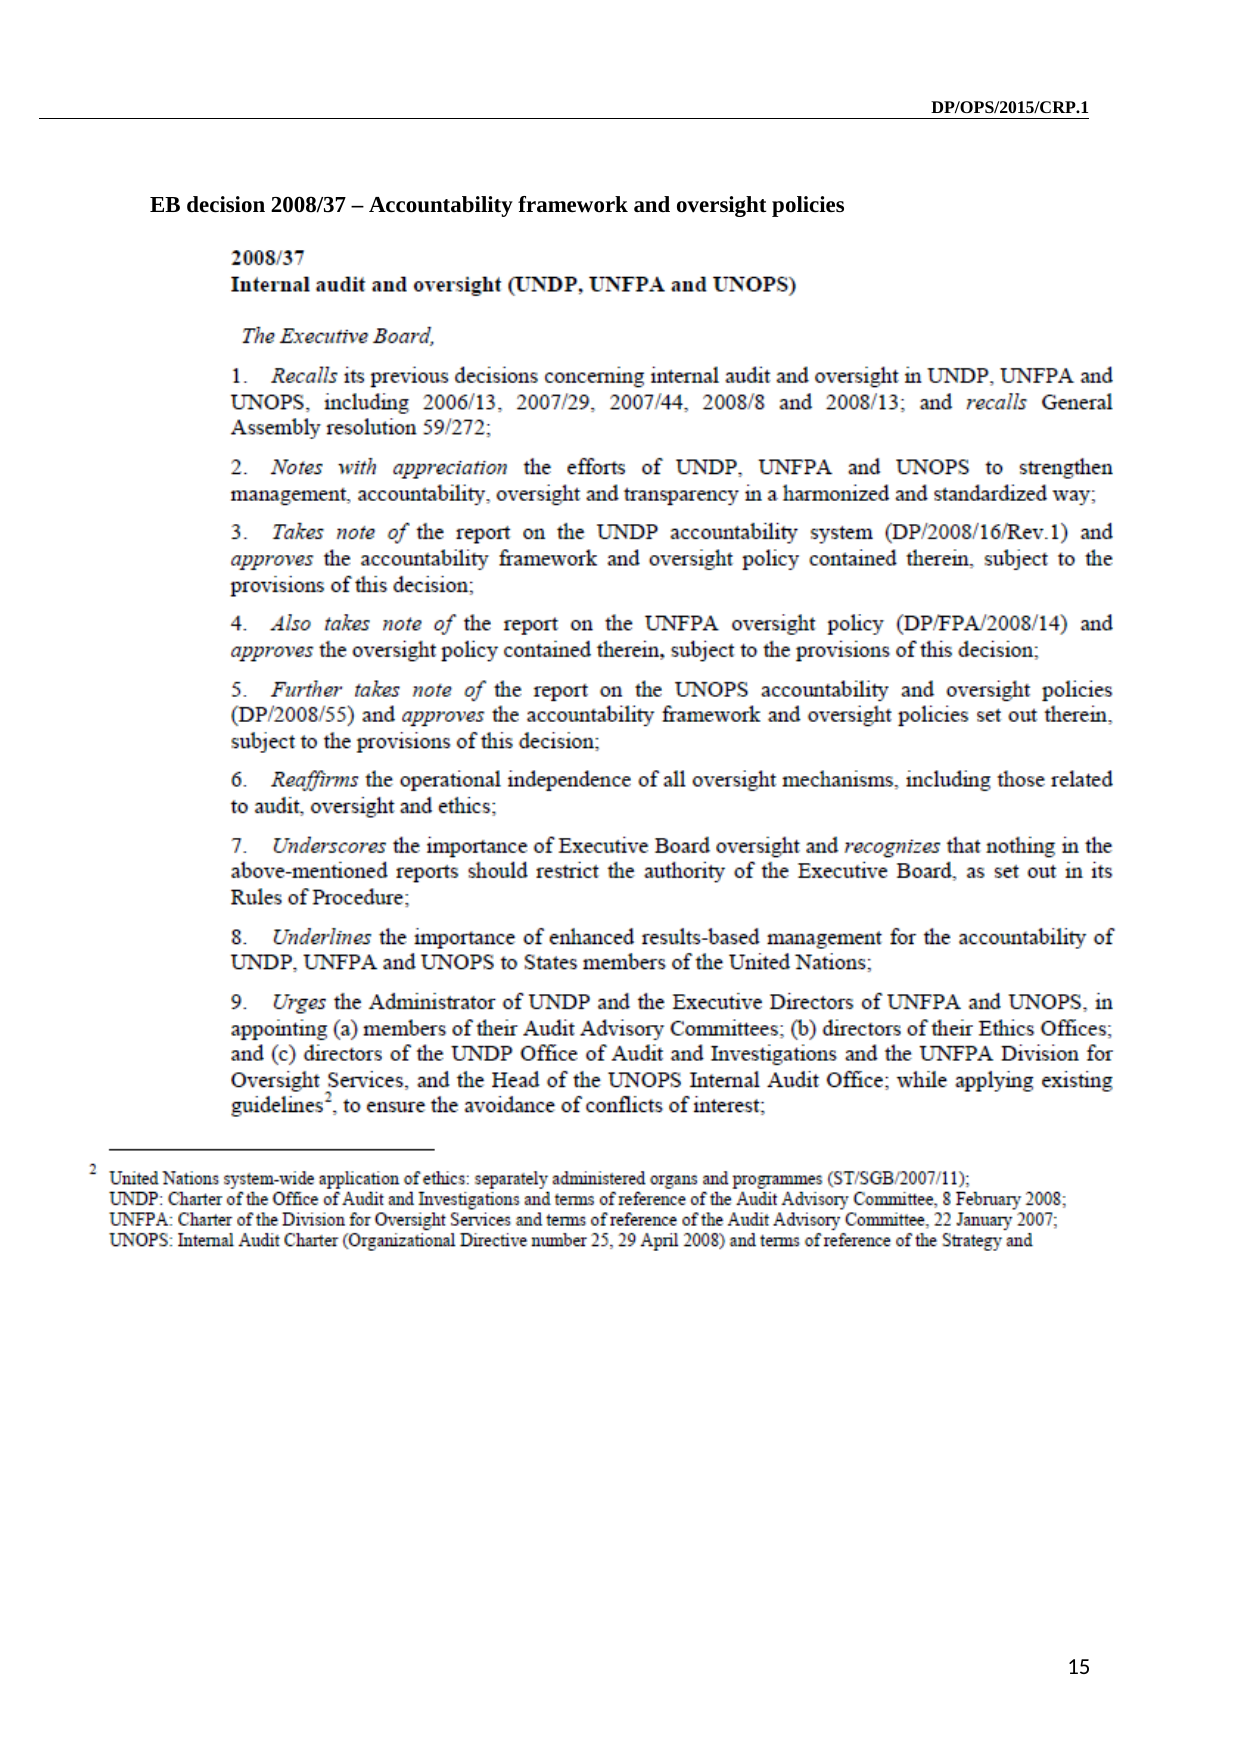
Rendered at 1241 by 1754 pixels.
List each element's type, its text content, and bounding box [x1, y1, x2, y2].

picture [65, 221, 1144, 1276]
subtitle EB decision 2008/37 – Accountability framework and oversight policies [150, 192, 1090, 218]
